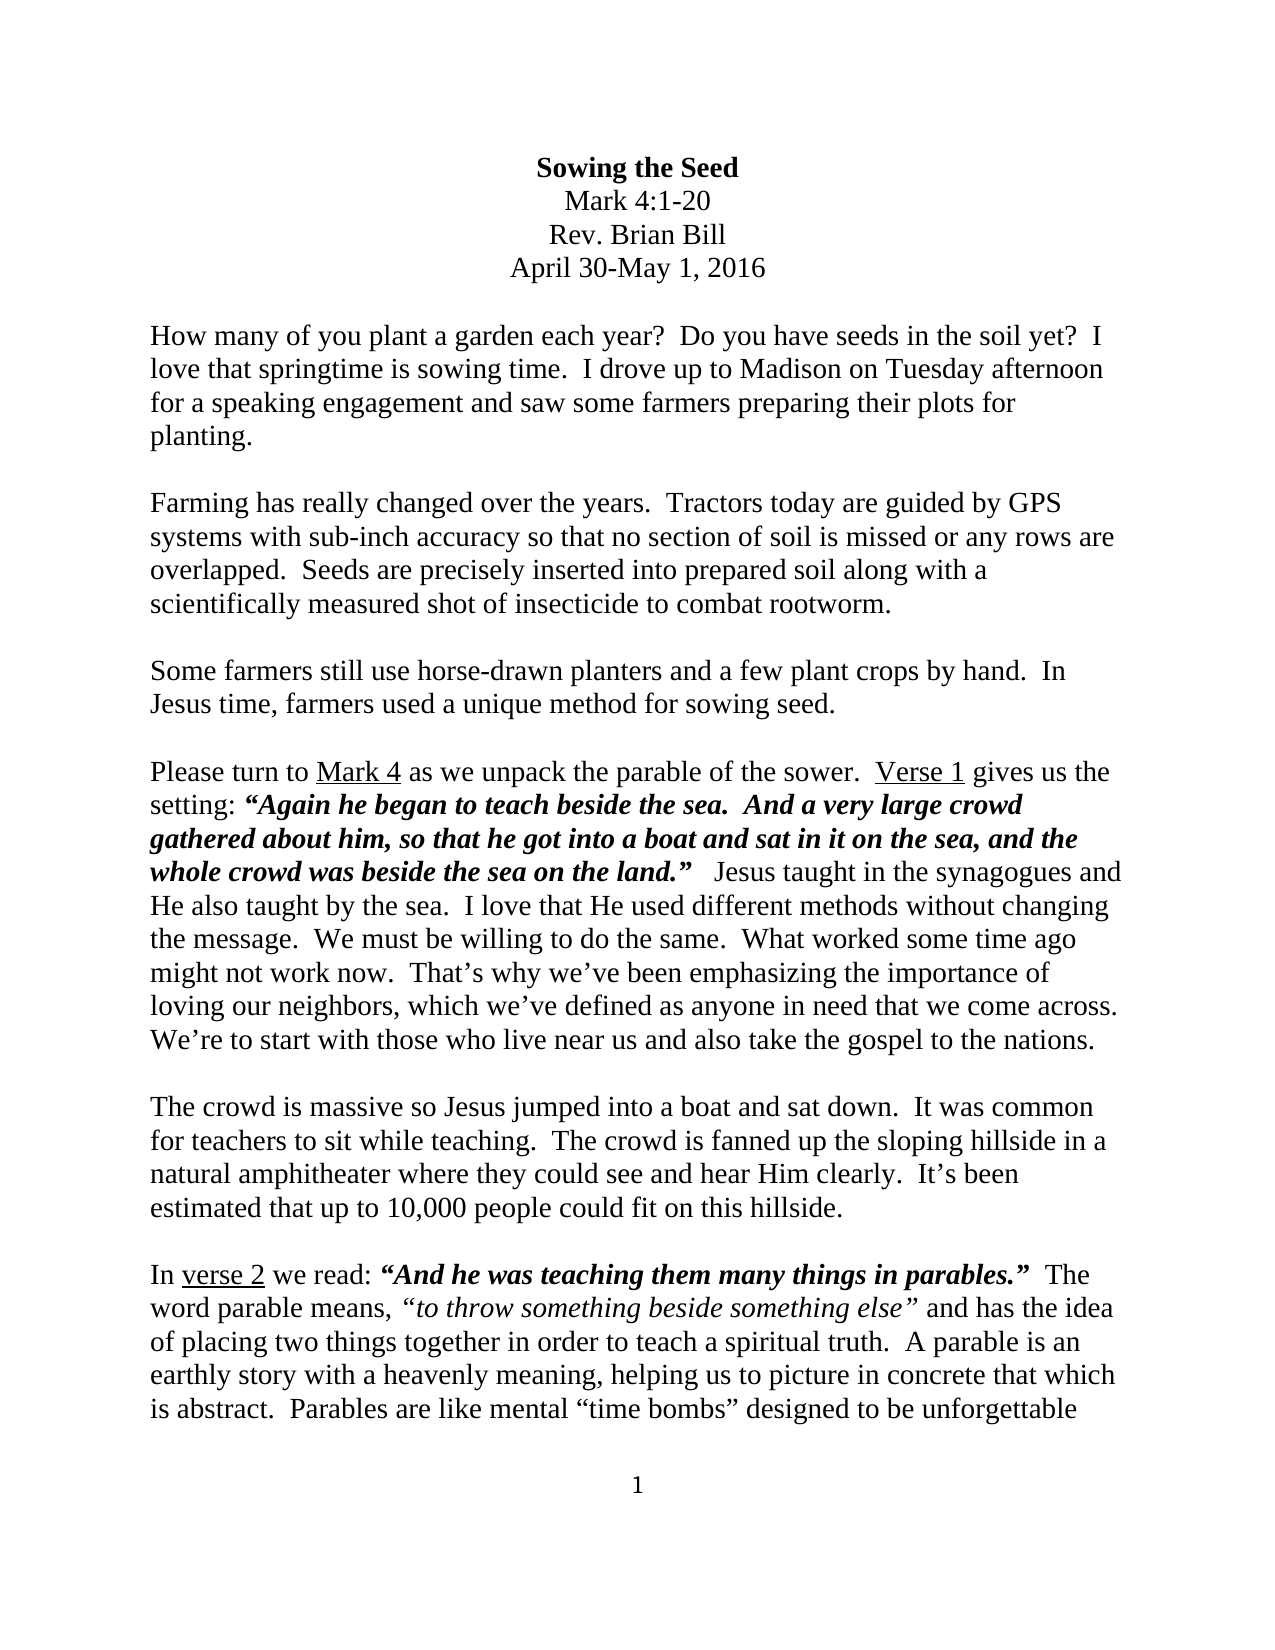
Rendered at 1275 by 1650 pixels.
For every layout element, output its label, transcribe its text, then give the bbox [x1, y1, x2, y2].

text Farming has really changed over the years. Tractors today are guided by GPS systems with sub-inch accuracy so that no section of soil is missed or any rows are overlapped. Seeds are precisely inserted into prepared soil along with a scientifically measured shot of insecticide to combat rootworm. [150, 485, 1125, 619]
text Rev. Brian Bill [150, 217, 1125, 251]
text Please turn to Mark 4 as we unpack the parable of the sower. Verse 1 gives us the setting: “Again he began to teach beside the sea. And a very large crowd gathered about him, so that he got into a boat and sat in it on the sea, and the whole crowd was beside the sea on the land.” Jesus taught in the synagogues and He also taught by the sea. I love that He used different methods without changing the message. We must be willing to do the same. What worked some time ago might not work now. That’s why we’ve been emphasizing the importance of loving our neighbors, which we’ve defined as anyone in need that we come across. We’re to start with those who live near us and also take the gospel to the nations. [150, 754, 1125, 1056]
text Mark 4:1-20 [150, 183, 1125, 217]
text Some farmers still use horse-drawn planters and a few plant crops by hand. In Jesus time, farmers used a unique method for sowing seed. [150, 653, 1125, 720]
text How many of you plant a garden each year? Do you have seeds in the soil yet? I love that springtime is sowing time. I drove up to Madison on Tuesday afternoon for a speaking engagement and saw some farmers preparing their plots for planting. [150, 318, 1125, 452]
text The crowd is massive so Jesus jumped into a boat and sat down. It was common for teachers to sit while teaching. The crowd is fanned up the sloping hillside in a natural amphitheater where they could see and hear Him clearly. It’s been estimated that up to 10,000 people could fit on this hillside. [150, 1089, 1125, 1223]
text Sowing the Seed [150, 150, 1125, 183]
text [150, 1257, 1125, 1424]
text April 30-May 1, 2016 [150, 251, 1125, 284]
